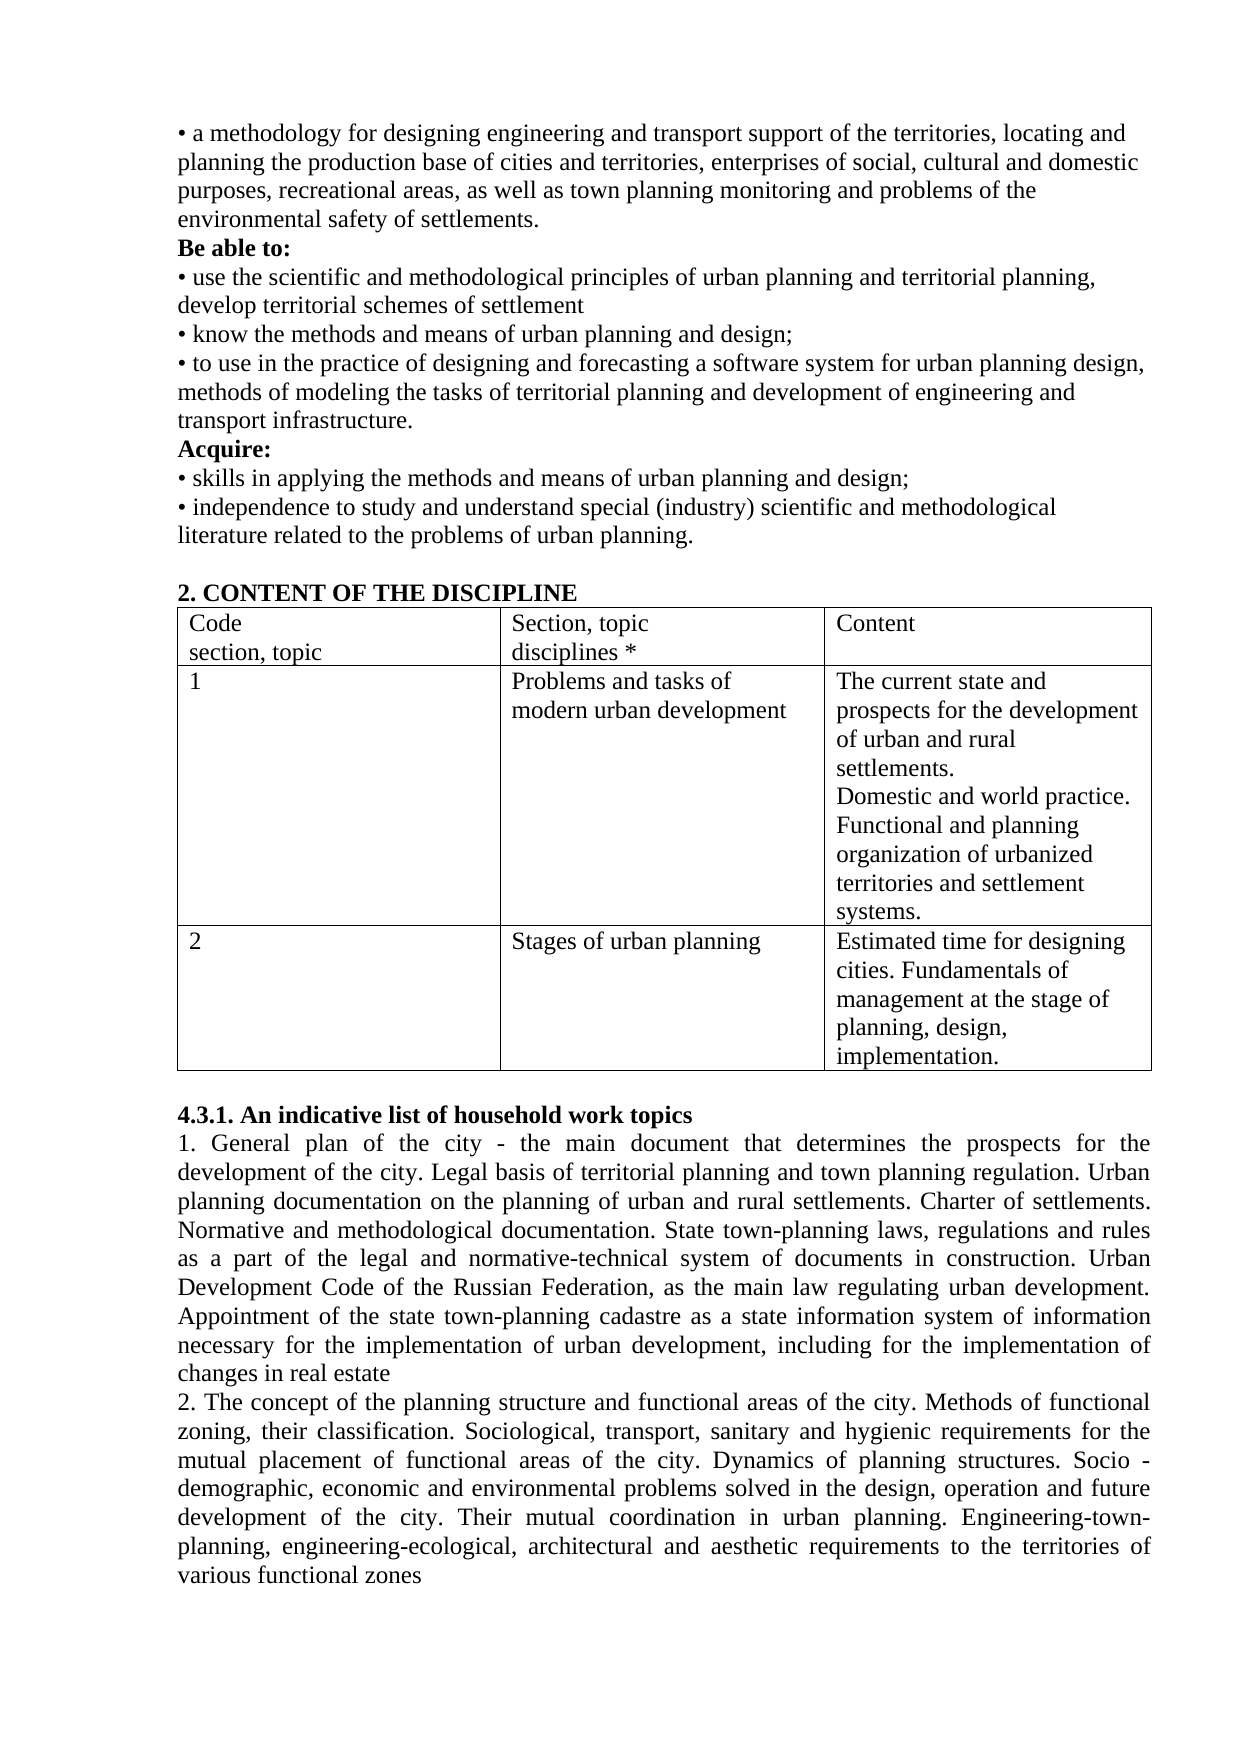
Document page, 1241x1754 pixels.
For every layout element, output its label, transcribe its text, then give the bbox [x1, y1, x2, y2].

text Be able to: [177, 233, 1152, 262]
table_cell 1 [178, 666, 500, 925]
text • a methodology for designing engineering and transport support of the territories, locating and planning the production base of cities and territories, enterprises of social, cultural and domestic purposes, recreational areas, as well as town planning monitoring and problems of the environmental safety of settlements. [177, 118, 1152, 233]
text 2. The concept of the planning structure and functional areas of the city. Methods of functional zoning, their classification. Sociological, transport, sanitary and hygienic requirements for the mutual placement of functional areas of the city. Dynamics of planning structures. Socio - demographic, economic and environmental problems solved in the design, operation and future development of the city. Their mutual coordination in urban planning. Engineering-town-planning, engineering-ecological, architectural and aesthetic requirements to the territories of various functional zones [177, 1387, 1152, 1588]
text 2. CONTENT OF THE DISCIPLINE [177, 578, 1152, 607]
table_header Content [825, 608, 1151, 665]
table_cell The current state and prospects for the development of urban and rural settlements. Domestic and world practice. Functional and planning organization of urbanized territories and settlement systems. [825, 666, 1151, 925]
text 1. General plan of the city - the main document that determines the prospects for the development of the city. Legal basis of territorial planning and town planning regulation. Urban planning documentation on the planning of urban and rural settlements. Charter of settlements. Normative and methodological documentation. State town-planning laws, regulations and rules as a part of the legal and normative-technical system of documents in construction. Urban Development Code of the Russian Federation, as the main law regulating urban development. Appointment of the state town-planning cadastre as a state information system of information necessary for the implementation of urban development, including for the implementation of changes in real estate [177, 1128, 1152, 1387]
text Acquire: [177, 434, 1152, 463]
table_cell Stages of urban planning [501, 926, 824, 1070]
text 4.3.1. An indicative list of household work topics [177, 1100, 1152, 1128]
text • use the scientific and methodological principles of urban planning and territorial planning, develop territorial schemes of settlement [177, 262, 1152, 319]
table_cell Estimated time for designing cities. Fundamentals of management at the stage of planning, design, implementation. [825, 926, 1151, 1070]
text • to use in the practice of designing and forecasting a software system for urban planning design, methods of modeling the tasks of territorial planning and development of engineering and transport infrastructure. [177, 348, 1152, 434]
text • independence to study and understand special (industry) scientific and methodological literature related to the problems of urban planning. [177, 492, 1152, 549]
table_cell 2 [178, 926, 500, 1070]
table_cell Problems and tasks of modern urban development [501, 666, 824, 925]
text • know the methods and means of urban planning and design; [177, 319, 1152, 348]
table_header Section, topic disciplines * [501, 608, 824, 665]
text • skills in applying the methods and means of urban planning and design; [177, 463, 1152, 492]
table_header Code section, topic [178, 608, 500, 665]
